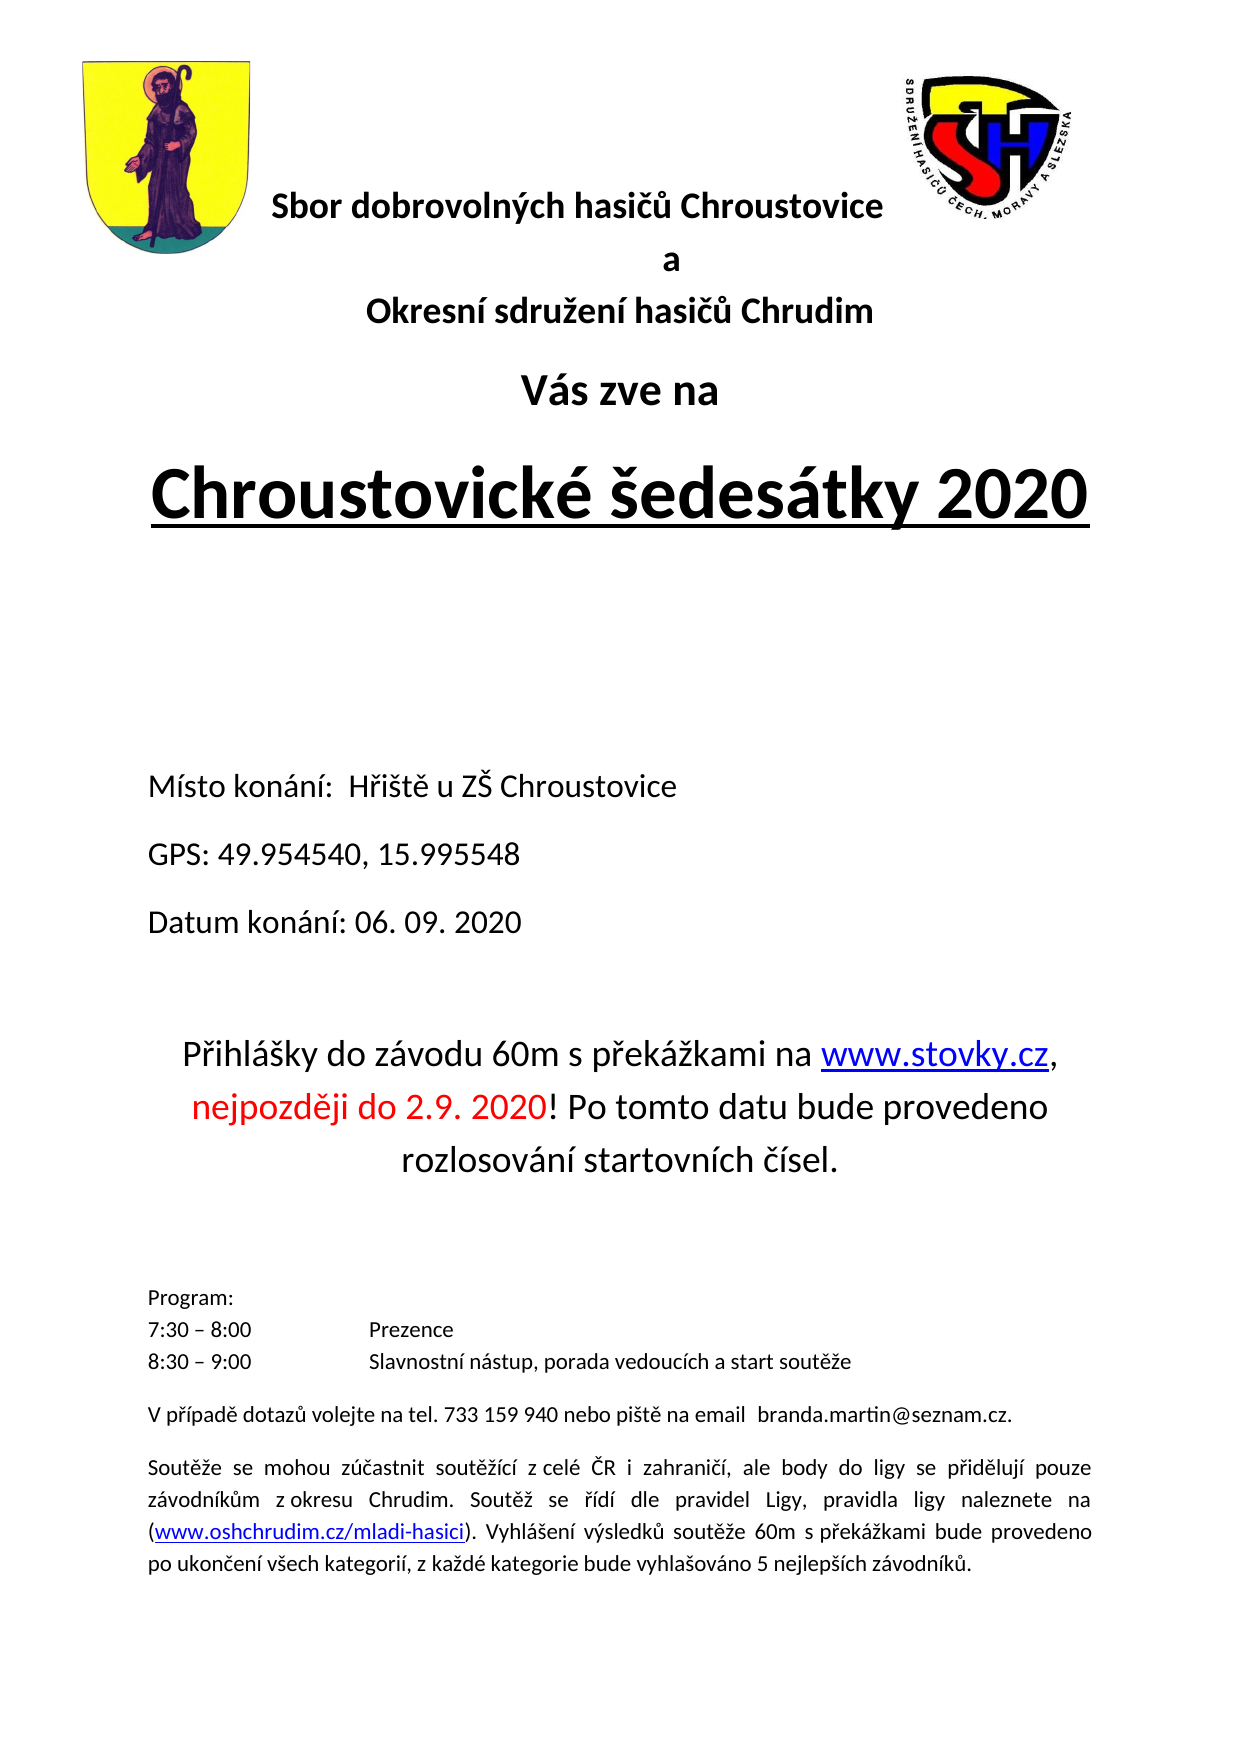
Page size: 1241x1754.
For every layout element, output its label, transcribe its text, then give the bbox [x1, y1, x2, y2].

text Soutěže se mohou zúčastnit soutěžící z celé ČR i zahraničí, ale body do ligy se přidělují pouze závodníkům z okresu Chrudim. Soutěž se řídí dle pravidel Ligy, pravidla ligy naleznete na (www.oshchrudim.cz/mladi-hasici). Vyhlášení výsledků soutěže 60m s překážkami bude provedeno po ukončení všech kategorií, z každé kategorie bude vyhlašováno 5 nejlepších závodníků. [148, 1453, 1093, 1578]
text Chroustovické šedesátky 2020 [148, 446, 1093, 537]
text Datum konání: 06. 09. 2020 [148, 901, 1093, 941]
picture [901, 73, 1072, 219]
text Místo konání: Hřiště u ZŠ Chroustovice [148, 766, 1093, 806]
picture [82, 61, 251, 254]
text Přihlášky do závodu 60m s překážkami na www.stovky.cz, nejpozději do 2.9. 2020! Po tomto datu bude provedeno rozlosování startovních čísel. [148, 1030, 1093, 1181]
text GPS: 49.954540, 15.995548 [148, 833, 1093, 874]
text V případě dotazů volejte na tel. 733 159 940 nebo piště na email branda.martin@seznam.cz. [148, 1400, 1093, 1428]
text Sbor dobrovolných hasičů Chroustovice a Okresní sdružení hasičů Chrudim [148, 74, 1093, 333]
text Vás zve na [148, 361, 1093, 417]
text Program: 7:30 – 8:00 Prezence 8:30 – 9:00 Slavnostní nástup, porada vedoucích a start soutěže [148, 1283, 1093, 1375]
